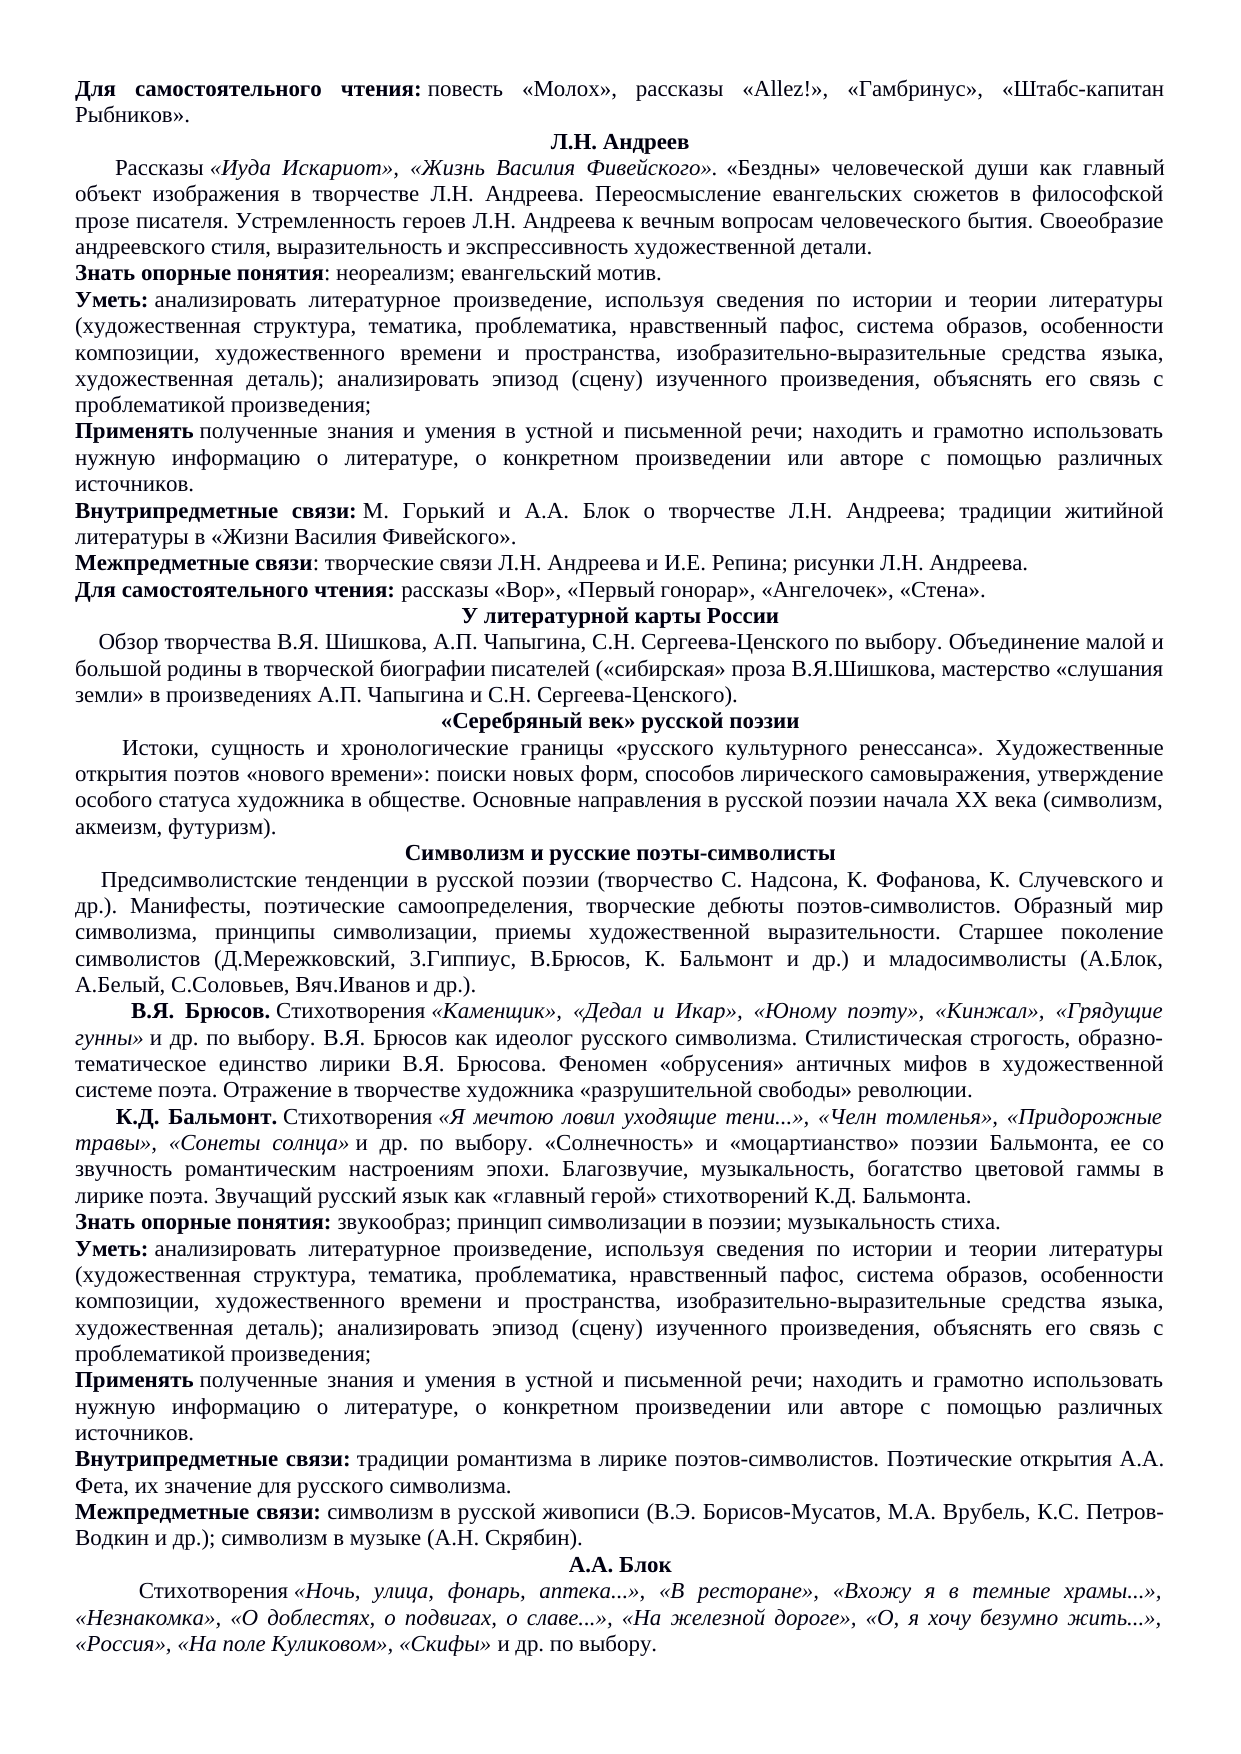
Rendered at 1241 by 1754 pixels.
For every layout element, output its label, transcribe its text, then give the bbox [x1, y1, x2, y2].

text Предсимволистские тенденции в русской поэзии (творчество С. Надсона, К. Фофанова, К. Случевского и др.). Манифесты, поэтические самоопределения, творческие дебюты поэтов-символистов. Образный мир символизма, принципы символизации, приемы художественной выразительности. Старшее поколение символистов (Д.Мережковский, 3.Гиппиус, В.Брюсов, К. Бальмонт и др.) и младосимволисты (А.Блок, А.Белый, С.Соловьев, Вяч.Иванов и др.). [75, 866, 1165, 997]
text Рассказы «Иуда Искариот», «Жизнь Василия Фивейского». «Бездны» человеческой души как главный объект изображения в творчестве Л.Н. Андреева. Переосмысление евангельских сюжетов в философской прозе писателя. Устремленность героев Л.Н. Андреева к вечным вопросам человеческого бытия. Своеобразие андреевского стиля, выразительность и экспрессивность художественной детали. [75, 154, 1165, 259]
text Для самостоятельного чтения: рассказы «Вор», «Первый гонорар», «Ангелочек», «Стена». [75, 576, 1165, 602]
text Внутрипредметные связи: традиции романтизма в лирике поэтов-символистов. Поэтические открытия А.А. Фета, их значение для русского символизма. [75, 1445, 1165, 1498]
text Символизм и русские поэты-символисты [75, 839, 1165, 866]
text Межпредметные связи: творческие связи Л.Н. Андреева и И.Е. Репина; рисунки Л.Н. Андреева. [75, 549, 1165, 576]
text Знать опорные понятия: неореализм; евангельский мотив. [75, 259, 1165, 286]
text Межпредметные связи: символизм в русской живописи (В.Э. Борисов-Мусатов, М.А. Врубель, К.С. Петров-Водкин и др.); символизм в музыке (А.Н. Скрябин). [75, 1498, 1165, 1551]
text К.Д. Бальмонт. Стихотворения «Я мечтою ловил уходящие тени...», «Челн томленья», «Придорожные травы», «Сонеты солнца» и др. по выбору. «Солнечность» и «моцартианство» поэзии Бальмонта, ее со звучность романтическим настроениям эпохи. Благозвучие, музыкальность, богатство цветовой гаммы в лирике поэта. Звучащий русский язык как «главный герой» стихотворений К.Д. Бальмонта. [75, 1103, 1165, 1208]
text У литературной карты России [75, 602, 1165, 628]
text Л.Н. Андреев [75, 128, 1165, 154]
text Истоки, сущность и хронологические границы «русского культурного ренессанса». Художественные открытия поэтов «нового времени»: поиски новых форм, способов лирического самовыражения, утверждение особого статуса художника в обществе. Основные направления в русской поэзии начала XX века (символизм, акмеизм, футуризм). [75, 734, 1165, 839]
text Стихотворения «Ночь, улица, фонарь, аптека...», «В ресторане», «Вхожу я в темные храмы...», «Незнакомка», «О доблестях, о подвигах, о славе...», «На железной дороге», «О, я хочу безумно жить...», «Россия», «На поле Куликовом», «Скифы» и др. по выбору. [75, 1577, 1165, 1656]
text В.Я. Брюсов. Стихотворения «Каменщик», «Дедал и Икар», «Юному поэту», «Кинжал», «Грядущие гунны» и др. по выбору. В.Я. Брюсов как идеолог русского символизма. Стилистическая строгость, образно-тематическое единство лирики В.Я. Брюсова. Феномен «обрусения» античных мифов в художественной системе поэта. Отражение в творчестве художника «разрушительной свободы» революции. [75, 997, 1165, 1103]
text Внутрипредметные связи: М. Горький и А.А. Блок о творчестве Л.Н. Андреева; традиции житийной литературы в «Жизни Василия Фивейского». [75, 497, 1165, 549]
text «Серебряный век» русской поэзии [75, 707, 1165, 734]
text Знать опорные понятия: звукообраз; принцип символизации в поэзии; музыкальность стиха. [75, 1208, 1165, 1234]
text Обзор творчества В.Я. Шишкова, А.П. Чапыгина, С.Н. Сергеева-Ценского по выбору. Объединение малой и большой родины в творческой биографии писателей («сибирская» проза В.Я.Шишкова, мастерство «слушания земли» в произведениях А.П. Чапыгина и С.Н. Сергеева-Ценского). [75, 628, 1165, 707]
text А.А. Блок [75, 1551, 1165, 1577]
text Для самостоятельного чтения: повесть «Молох», рассказы «Аllez!», «Гамбринус», «Штабс-капитан Рыбников». [75, 75, 1165, 128]
